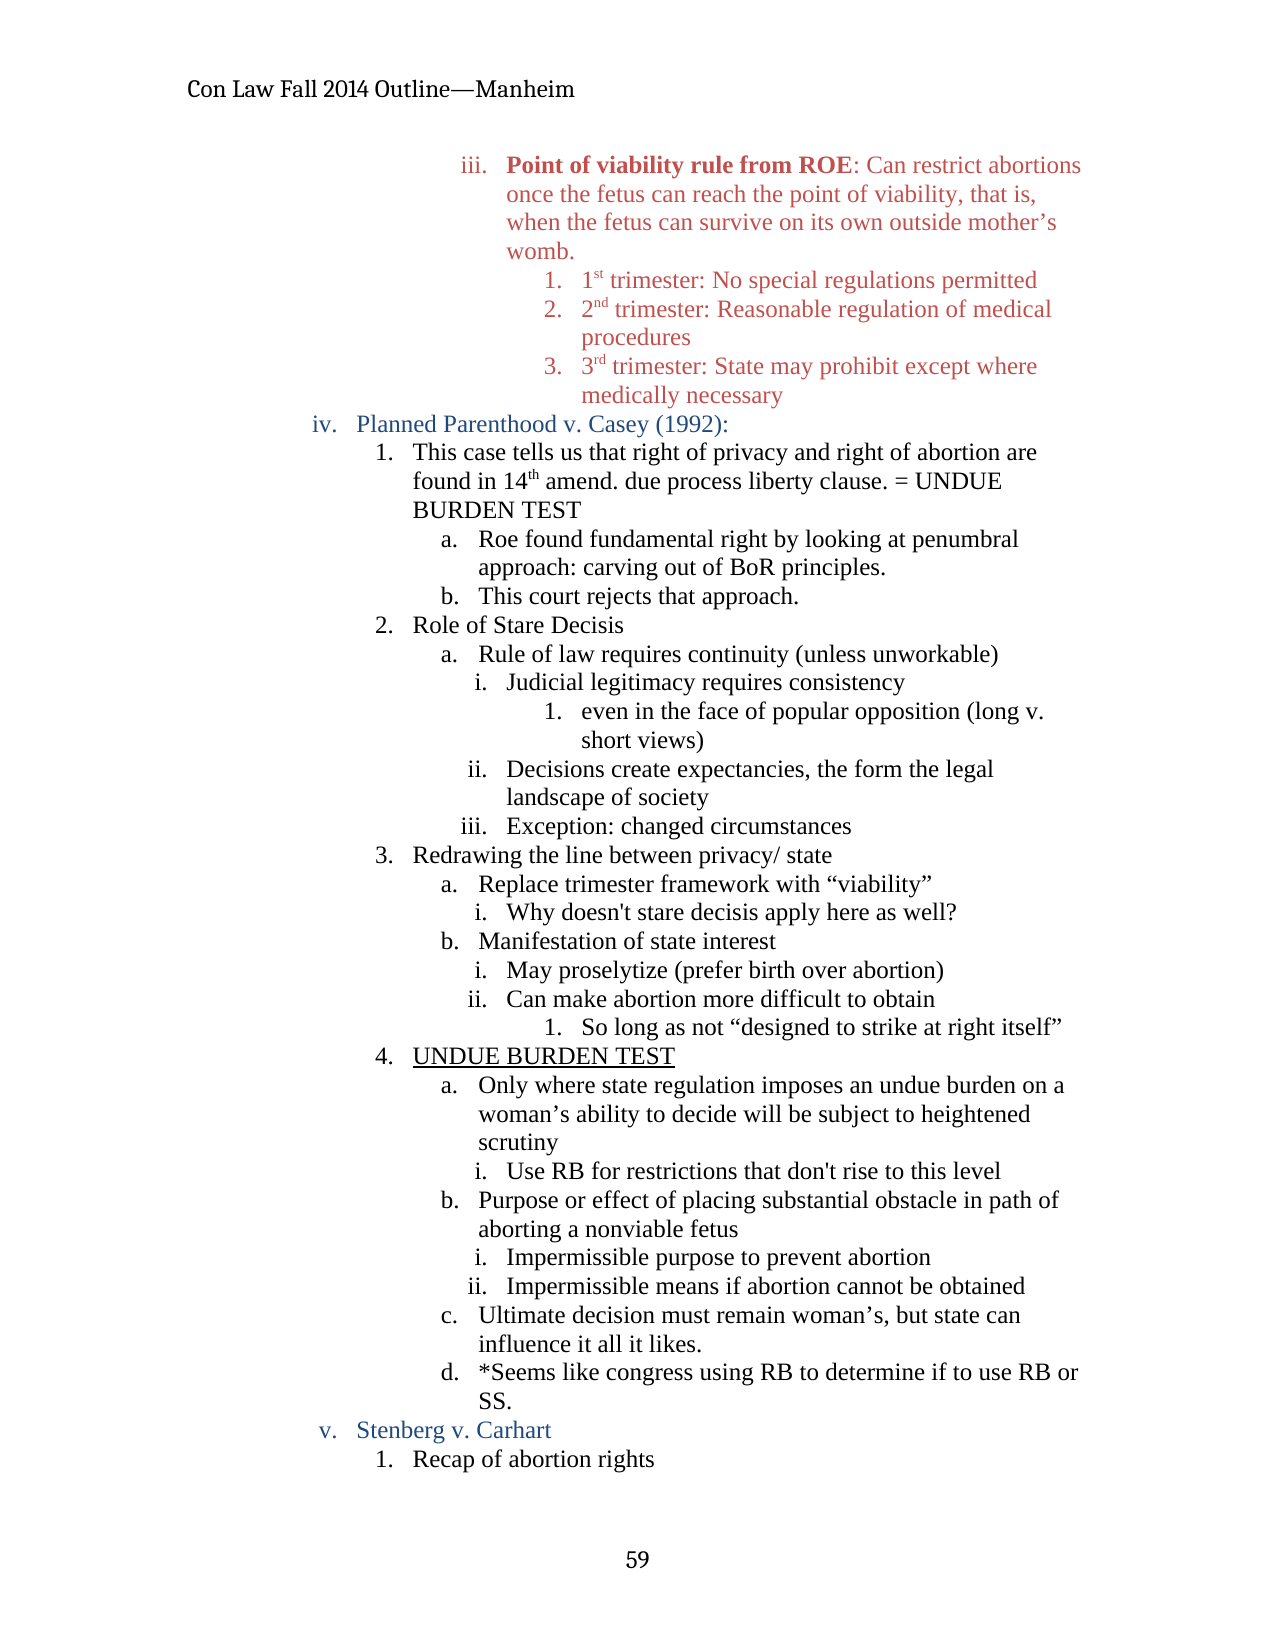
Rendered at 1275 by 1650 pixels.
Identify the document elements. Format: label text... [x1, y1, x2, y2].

list Replace trimester framework with “viability” [441, 869, 1087, 897]
list Roe found fundamental right by looking at penumbral approach: carving out of BoR principles. [441, 524, 1087, 581]
list This court rejects that approach. [441, 581, 1087, 610]
list This case tells us that right of privacy and right of abortion are found in 14th amend. due process liberty clause. = UNDUE BURDEN TEST [375, 437, 1087, 524]
list So long as not “designed to strike at right itself” [544, 1012, 1087, 1041]
list Judicial legitimacy requires consistency [487, 667, 1087, 696]
list Exception: changed circumstances [487, 811, 1087, 840]
list 1st trimester: No special regulations permitted [544, 265, 1087, 294]
list even in the face of popular opposition (long v. short views) [544, 696, 1087, 754]
list Stenberg v. Carhart [337, 1415, 1087, 1444]
list 3rd trimester: State may prohibit except where medically necessary [544, 351, 1087, 409]
list UNDUE BURDEN TEST [375, 1041, 1087, 1070]
list *Seems like congress using RB to determine if to use RB or SS. [441, 1357, 1087, 1415]
list Planned Parenthood v. Casey (1992): [337, 409, 1087, 437]
list Manifestation of state interest [441, 926, 1087, 955]
list Redrawing the line between privacy/ state [375, 840, 1087, 869]
list Impermissible means if abortion cannot be obtained [487, 1271, 1087, 1300]
list Purpose or effect of placing substantial obstacle in path of aborting a nonviable fetus [441, 1185, 1087, 1242]
list Can make abortion more difficult to obtain [487, 984, 1087, 1012]
list Role of Stare Decisis [375, 610, 1087, 639]
list Why doesn't stare decisis apply here as well? [487, 897, 1087, 926]
list Point of viability rule from ROE: Can restrict abortions once the fetus can reach the point of viability, that is, when the fetus can survive on its own outside mother’s womb. [487, 150, 1087, 265]
list Ultimate decision must remain woman’s, but state can influence it all it likes. [441, 1300, 1087, 1357]
list Impermissible purpose to prevent abortion [487, 1242, 1087, 1271]
list May proselytize (prefer birth over abortion) [487, 955, 1087, 984]
list 2nd trimester: Reasonable regulation of medical procedures [544, 294, 1087, 351]
list Decisions create expectancies, the form the legal landscape of society [487, 754, 1087, 811]
list Use RB for restrictions that don't rise to this level [487, 1156, 1087, 1185]
list Recap of abortion rights [375, 1444, 1087, 1472]
list Rule of law requires continuity (unless unworkable) [441, 639, 1087, 667]
list Only where state regulation imposes an undue burden on a woman’s ability to decide will be subject to heightened scrutiny [441, 1070, 1087, 1156]
